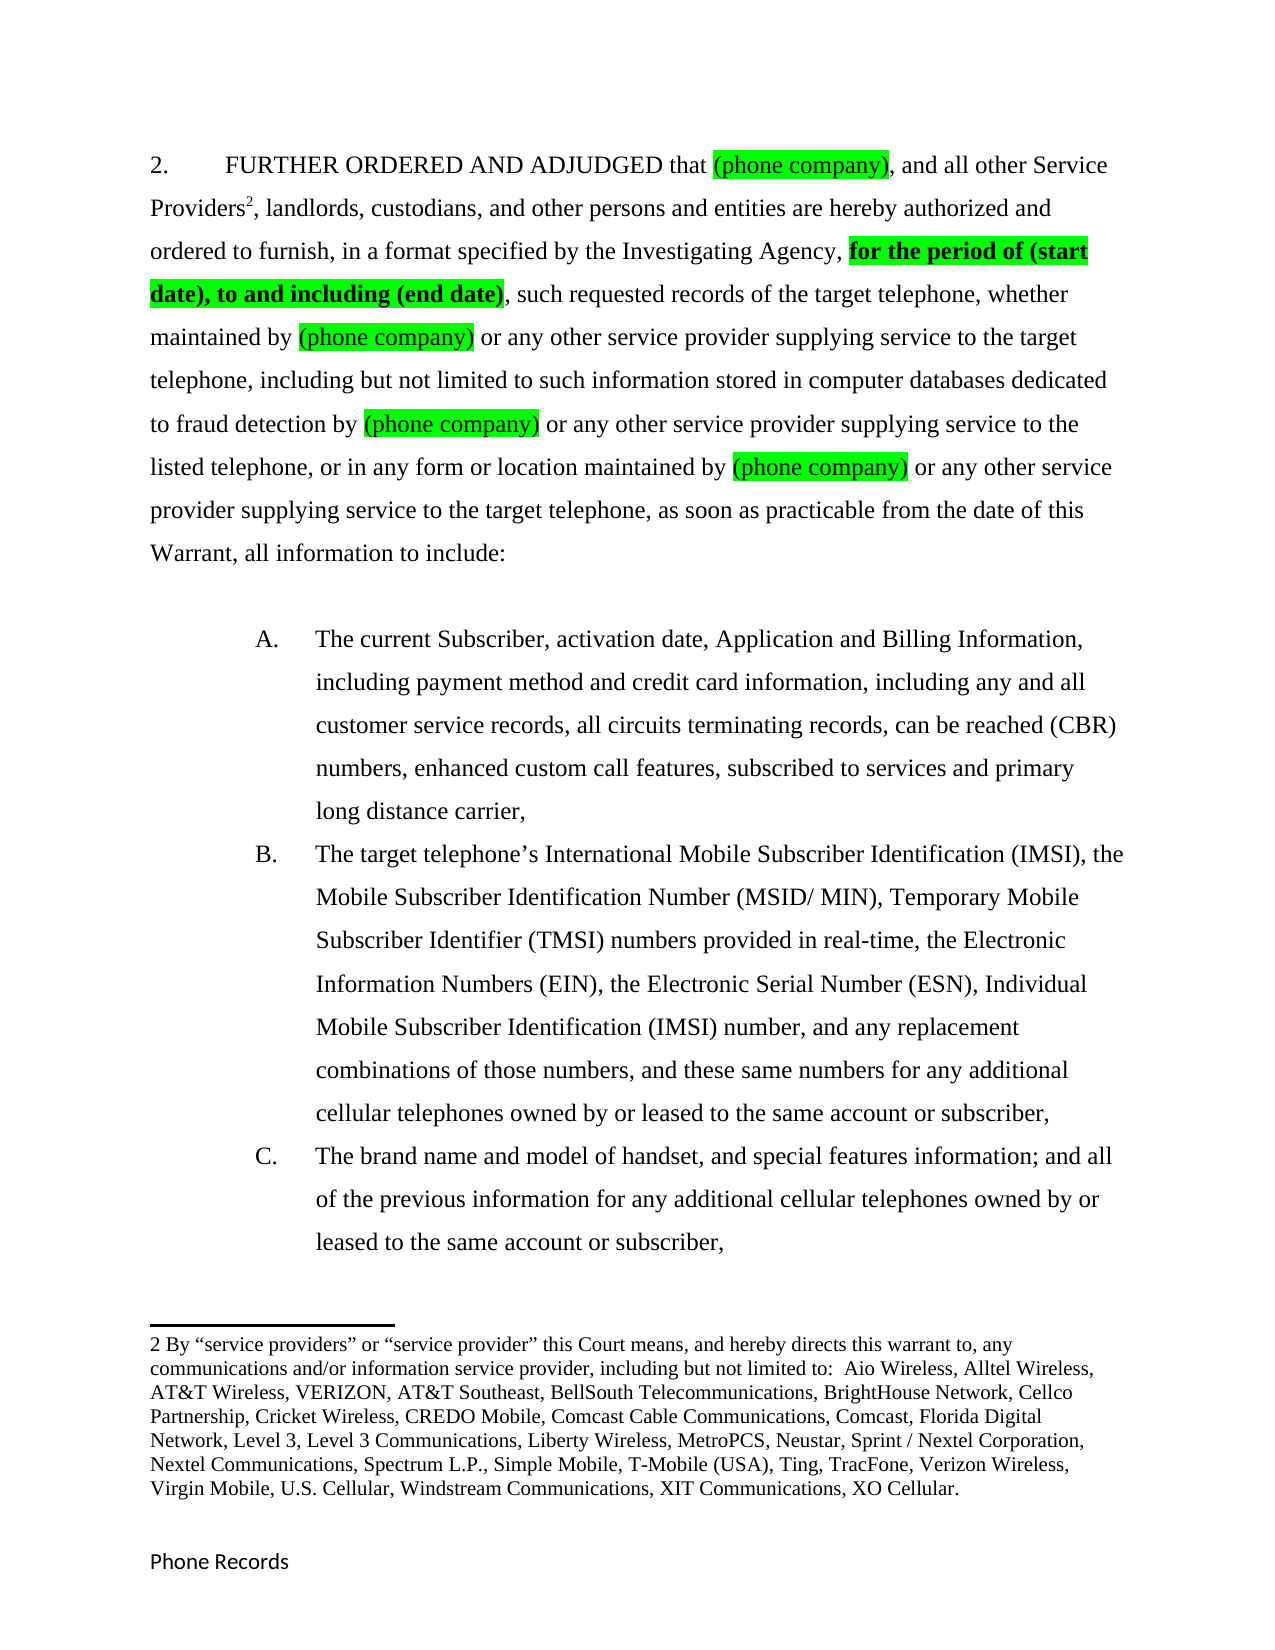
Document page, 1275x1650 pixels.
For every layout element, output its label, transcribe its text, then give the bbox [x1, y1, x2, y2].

text 2. FURTHER ORDERED AND ADJUDGED that (phone company), and all other Service Providers, landlords, custodians, and other persons and entities are hereby authorized and ordered to furnish, in a format specified by the Investigating Agency, for the period of (start date), to and including (end date), such requested records of the target telephone, whether maintained by (phone company) or any other service provider supplying service to the target telephone, including but not limited to such information stored in computer databases dedicated to fraud detection by (phone company) or any other service provider supplying service to the listed telephone, or in any form or location maintained by (phone company) or any other service provider supplying service to the target telephone, as soon as practicable from the date of this Warrant, all information to include: [150, 150, 1125, 567]
list The target telephone’s International Mobile Subscriber Identification (IMSI), the Mobile Subscriber Identification Number (MSID/ MIN), Temporary Mobile Subscriber Identifier (TMSI) numbers provided in real-time, the Electronic Information Numbers (EIN), the Electronic Serial Number (ESN), Individual Mobile Subscriber Identification (IMSI) number, and any replacement combinations of those numbers, and these same numbers for any additional cellular telephones owned by or leased to the same account or subscriber, [255, 839, 1125, 1127]
list The brand name and model of handset, and special features information; and all of the previous information for any additional cellular telephones owned by or leased to the same account or subscriber, [255, 1141, 1125, 1256]
list The current Subscriber, activation date, Application and Billing Information, including payment method and credit card information, including any and all customer service records, all circuits terminating records, can be reached (CBR) numbers, enhanced custom call features, subscribed to services and primary long distance carrier, [255, 624, 1125, 825]
